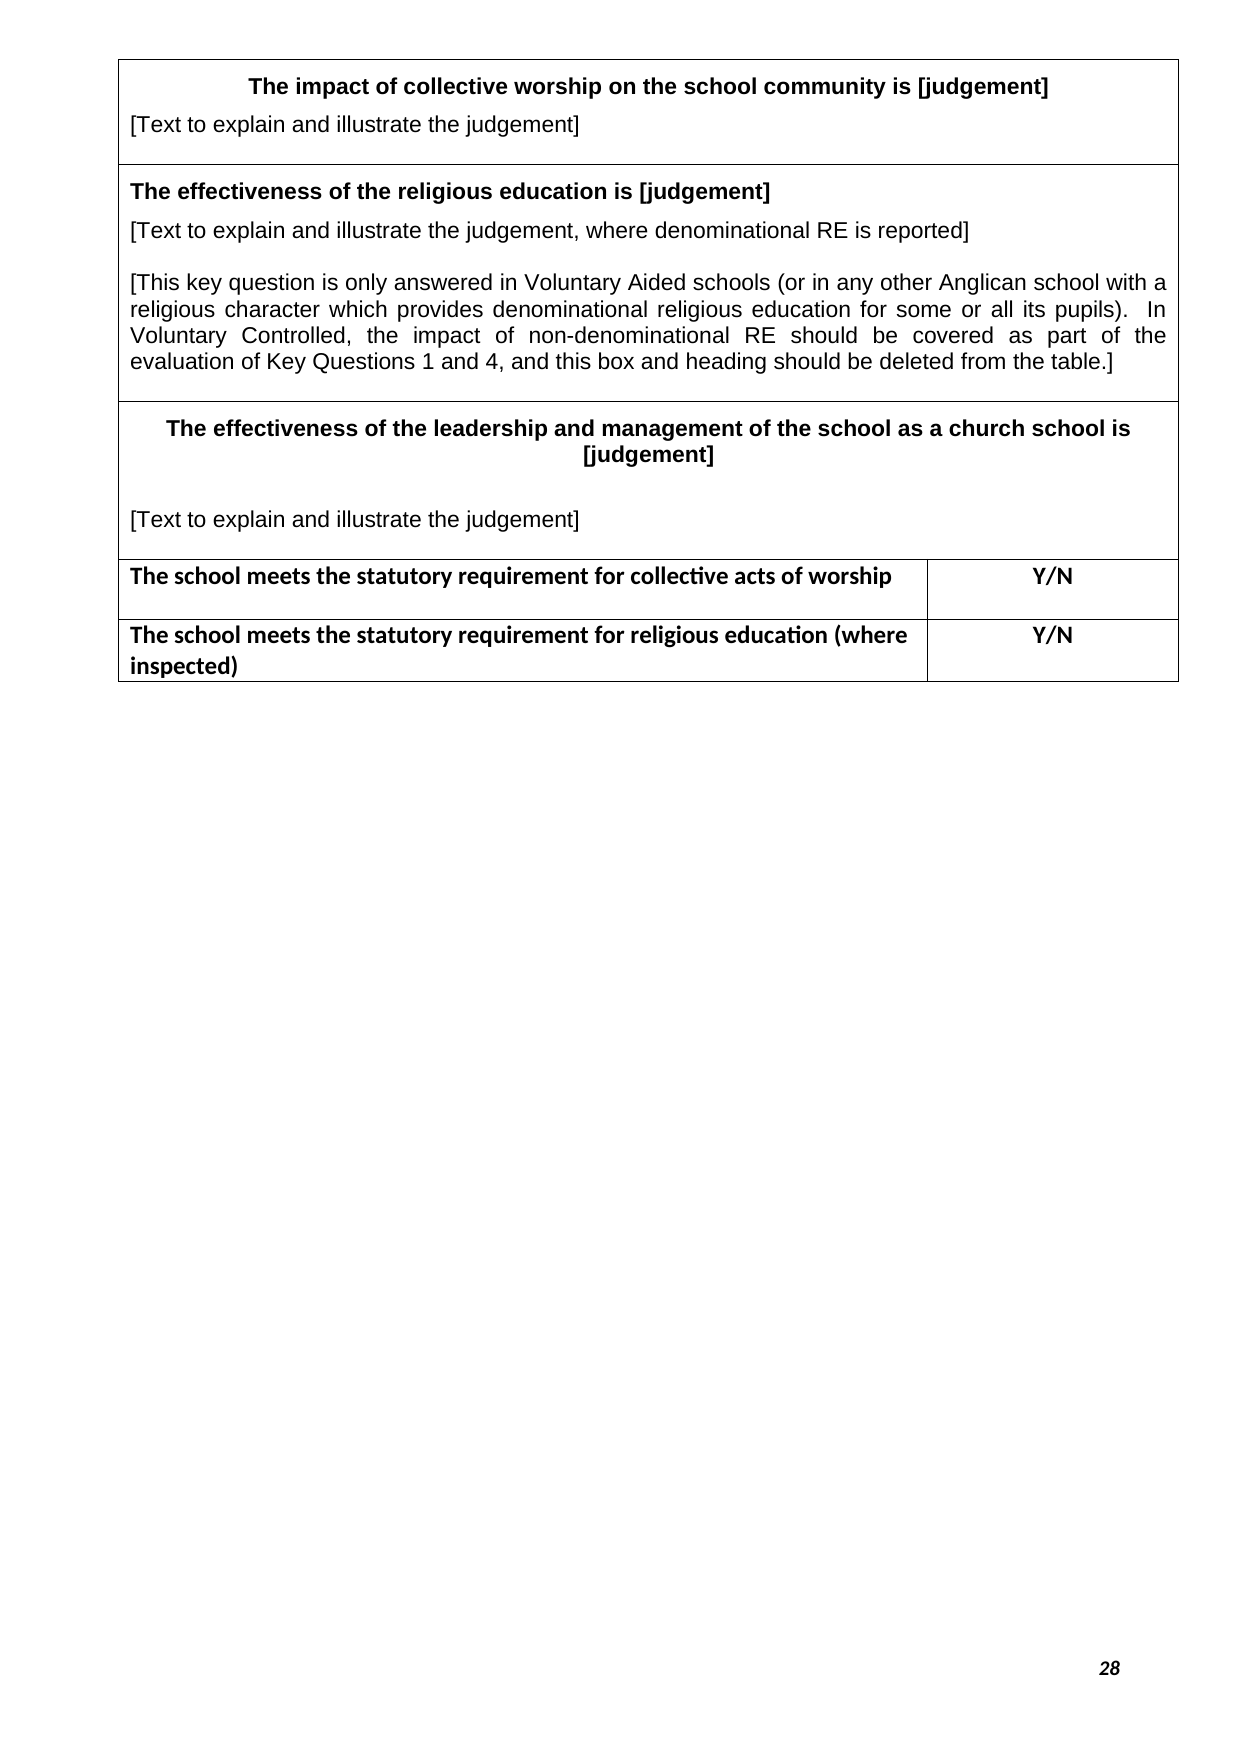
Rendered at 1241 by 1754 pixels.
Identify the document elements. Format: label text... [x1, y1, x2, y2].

table_cell The effectiveness of the leadership and management of the school as a church school is [judgement] [Text to explain and illustrate the judgement] [119, 402, 1178, 559]
table_cell The impact of collective worship on the school community is [judgement] [Text to explain and illustrate the judgement] [119, 60, 1178, 164]
table_cell Y/N [928, 620, 1178, 681]
table_cell The effectiveness of the religious education is [judgement] [Text to explain and illustrate the judgement, where denominational RE is reported] [This key question is only answered in Voluntary Aided schools (or in any other Anglican school with a religious character which provides denominational religious education for some or all its pupils). In Voluntary Controlled, the impact of non-denominational RE should be covered as part of the evaluation of Key Questions 1 and 4, and this box and heading should be deleted from the table.] [119, 165, 1178, 401]
table_cell The school meets the statutory requirement for religious education (where inspected) [119, 620, 927, 681]
table_cell The school meets the statutory requirement for collective acts of worship [119, 560, 927, 618]
table_cell Y/N [928, 560, 1178, 618]
